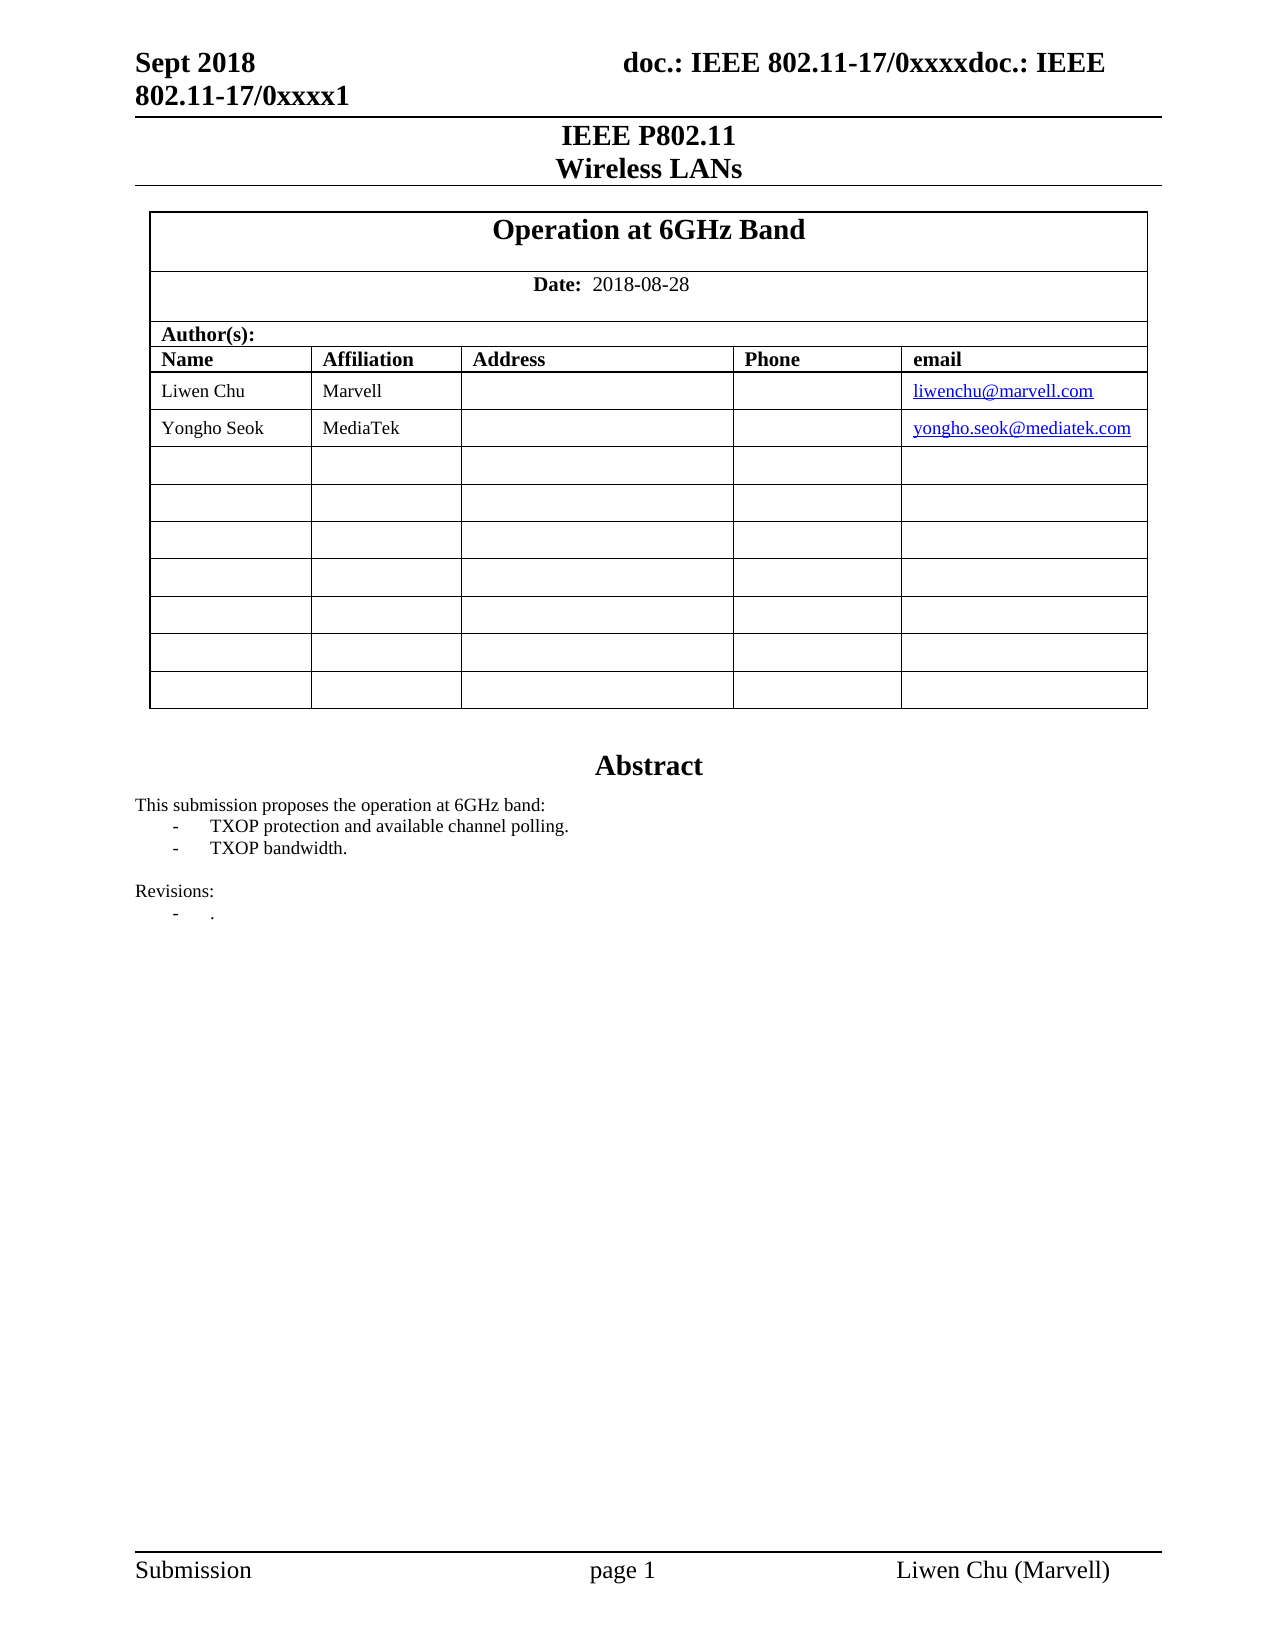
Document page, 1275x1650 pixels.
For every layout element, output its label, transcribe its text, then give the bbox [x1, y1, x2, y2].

table_cell Marvell [312, 373, 461, 409]
table_cell [462, 410, 733, 446]
table_cell [151, 559, 311, 596]
table_cell [902, 597, 1147, 633]
text Revisions: [135, 880, 1162, 902]
table_cell [734, 597, 901, 633]
table_cell [462, 447, 733, 483]
table_cell [734, 559, 901, 596]
table_cell Affiliation [312, 347, 461, 371]
table_cell [312, 634, 461, 671]
table_cell [462, 522, 733, 558]
table_cell [734, 522, 901, 558]
table_cell [312, 559, 461, 596]
table_cell [902, 559, 1147, 596]
table_cell [734, 447, 901, 483]
table_cell [312, 485, 461, 521]
table_cell [462, 672, 733, 708]
table_cell Yongho Seok [151, 410, 311, 446]
table_cell [734, 672, 901, 708]
table_cell [151, 522, 311, 558]
table_cell [902, 485, 1147, 521]
table_cell [312, 597, 461, 633]
table_cell [902, 672, 1147, 708]
table_cell [462, 485, 733, 521]
table_cell Date: 2018-08-28 [151, 272, 1147, 321]
table_cell Address [462, 347, 733, 371]
table_cell [151, 597, 311, 633]
table_cell [151, 672, 311, 708]
table_cell Author(s): [151, 322, 1147, 346]
table_cell [312, 672, 461, 708]
table_cell liwenchu@marvell.com [902, 373, 1147, 409]
text Abstract [135, 748, 1162, 781]
table_header Operation at 6GHz Band [151, 213, 1147, 271]
table_cell email [902, 347, 1147, 371]
table_cell [151, 485, 311, 521]
table_cell yongho.seok@mediatek.com [902, 410, 1147, 446]
table_cell MediaTek [312, 410, 461, 446]
table_cell Phone [734, 347, 901, 371]
list TXOP protection and available channel polling. [172, 815, 1162, 837]
table_cell [902, 522, 1147, 558]
text IEEE P802.11 Wireless LANs [135, 118, 1162, 185]
table_cell [462, 559, 733, 596]
table_cell [312, 447, 461, 483]
list . [172, 902, 1162, 923]
table_cell [462, 634, 733, 671]
table_cell [734, 373, 901, 409]
table_cell [902, 447, 1147, 483]
table_cell [462, 373, 733, 409]
list TXOP bandwidth. [172, 837, 1162, 858]
text This submission proposes the operation at 6GHz band: [135, 794, 1162, 815]
table_cell [462, 597, 733, 633]
table_cell [151, 447, 311, 483]
table_cell [734, 410, 901, 446]
table_cell Name [151, 347, 311, 371]
table_cell [734, 634, 901, 671]
table_cell [902, 634, 1147, 671]
table_cell Liwen Chu [151, 373, 311, 409]
table_cell [151, 634, 311, 671]
table_cell [312, 522, 461, 558]
table_cell [734, 485, 901, 521]
